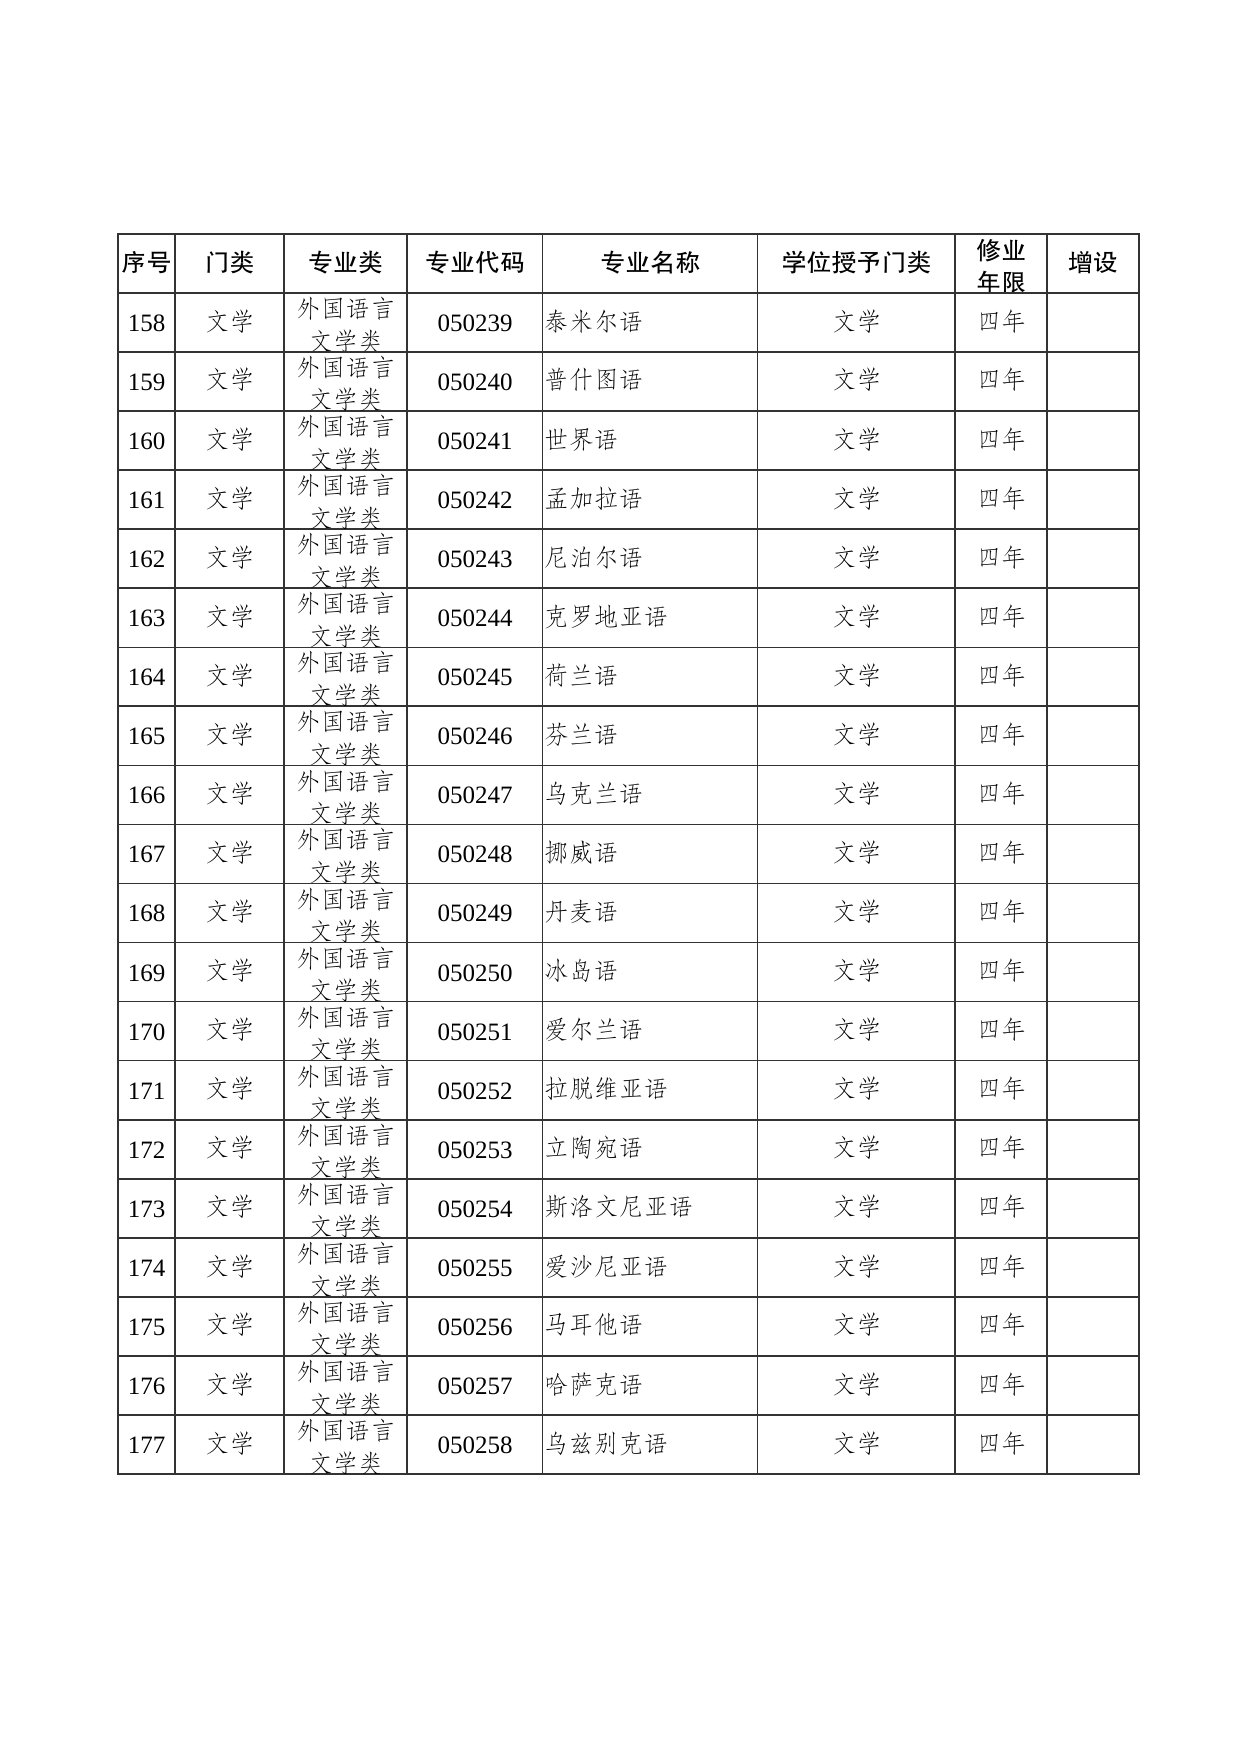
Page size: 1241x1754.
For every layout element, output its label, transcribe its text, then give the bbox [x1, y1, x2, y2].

table_cell [1048, 1121, 1138, 1178]
table_cell 四年 [956, 294, 1046, 351]
table_cell 174 [119, 1239, 174, 1296]
table_cell 167 [119, 825, 174, 883]
table_cell 文学 [758, 1180, 954, 1237]
table_cell 爱尔兰语 [543, 1002, 757, 1060]
table_cell 文学 [176, 1061, 283, 1119]
table_cell 050241 [408, 412, 542, 469]
table_cell 050258 [408, 1416, 542, 1473]
table_header 门类 [176, 235, 283, 292]
table_cell 文学 [176, 471, 283, 528]
table_cell 050253 [408, 1121, 542, 1178]
table_cell 171 [119, 1061, 174, 1119]
table_cell 050257 [408, 1357, 542, 1414]
table_cell 161 [119, 471, 174, 528]
table_cell 168 [119, 884, 174, 942]
table_cell [1048, 1298, 1138, 1355]
table_cell 文学 [176, 1239, 283, 1296]
table_cell 立陶宛语 [543, 1121, 757, 1178]
table_cell 外国语言文学类 [285, 1357, 406, 1414]
table_cell [1048, 294, 1138, 351]
table_cell 外国语言文学类 [285, 1239, 406, 1296]
table_cell 文学 [758, 353, 954, 410]
table_cell 四年 [956, 825, 1046, 883]
table_cell 160 [119, 412, 174, 469]
table_cell 外国语言文学类 [285, 412, 406, 469]
table_cell [1048, 530, 1138, 587]
table_cell 文学 [176, 294, 283, 351]
table_cell [1048, 412, 1138, 469]
table_cell 四年 [956, 471, 1046, 528]
table_cell 乌克兰语 [543, 766, 757, 823]
table_cell 文学 [176, 1121, 283, 1178]
table_cell 克罗地亚语 [543, 589, 757, 646]
table_cell 文学 [176, 707, 283, 764]
table_cell 外国语言文学类 [285, 1002, 406, 1060]
table_cell 外国语言文学类 [285, 471, 406, 528]
table_cell 050255 [408, 1239, 542, 1296]
table_cell 050254 [408, 1180, 542, 1237]
table_cell 外国语言文学类 [285, 943, 406, 1001]
table_cell 162 [119, 530, 174, 587]
table_cell 文学 [176, 1357, 283, 1414]
table_cell 050246 [408, 707, 542, 764]
table_cell 外国语言文学类 [285, 294, 406, 351]
table_cell 哈萨克语 [543, 1357, 757, 1414]
table_cell 四年 [956, 530, 1046, 587]
table_cell [1048, 707, 1138, 764]
table_header 专业名称 [543, 235, 757, 292]
table_cell 马耳他语 [543, 1298, 757, 1355]
table_cell 文学 [176, 943, 283, 1001]
table_cell 芬兰语 [543, 707, 757, 764]
table_cell 四年 [956, 1357, 1046, 1414]
table_cell 乌兹别克语 [543, 1416, 757, 1473]
table_cell 外国语言文学类 [285, 884, 406, 942]
table_cell 文学 [176, 412, 283, 469]
table_cell 159 [119, 353, 174, 410]
table_cell 050256 [408, 1298, 542, 1355]
table_cell 文学 [758, 825, 954, 883]
table_cell 文学 [758, 1357, 954, 1414]
table_cell 四年 [956, 1180, 1046, 1237]
table_cell 文学 [758, 1002, 954, 1060]
table_cell [1048, 766, 1138, 823]
table_cell 外国语言文学类 [285, 1180, 406, 1237]
table_cell 050245 [408, 648, 542, 705]
table_cell 050252 [408, 1061, 542, 1119]
table_cell [1048, 471, 1138, 528]
table_cell [1048, 1239, 1138, 1296]
table_cell 文学 [758, 1061, 954, 1119]
table_cell 文学 [176, 766, 283, 823]
table_cell 外国语言文学类 [285, 825, 406, 883]
table_cell 四年 [956, 1121, 1046, 1178]
table_cell 文学 [176, 1298, 283, 1355]
table_cell 文学 [758, 294, 954, 351]
table_cell 四年 [956, 1002, 1046, 1060]
table_cell 四年 [956, 1298, 1046, 1355]
table_cell 163 [119, 589, 174, 646]
table_header 学位授予门类 [758, 235, 954, 292]
table_header 增设 [1048, 235, 1138, 292]
table_cell 四年 [956, 884, 1046, 942]
table_cell 169 [119, 943, 174, 1001]
table_cell 文学 [176, 530, 283, 587]
table_cell [1048, 1002, 1138, 1060]
table_cell 尼泊尔语 [543, 530, 757, 587]
table_cell 四年 [956, 943, 1046, 1001]
table_cell 泰米尔语 [543, 294, 757, 351]
table_cell 爱沙尼亚语 [543, 1239, 757, 1296]
table_cell 050239 [408, 294, 542, 351]
table_cell [1048, 648, 1138, 705]
table_header 序号 [119, 235, 174, 292]
table_cell 外国语言文学类 [285, 707, 406, 764]
table_cell 外国语言文学类 [285, 1061, 406, 1119]
table_cell 文学 [176, 884, 283, 942]
table_cell [1048, 1416, 1138, 1473]
table_cell 164 [119, 648, 174, 705]
table_cell 拉脱维亚语 [543, 1061, 757, 1119]
table_cell 荷兰语 [543, 648, 757, 705]
table_cell 文学 [758, 589, 954, 646]
table_cell 外国语言文学类 [285, 1121, 406, 1178]
table_cell 外国语言文学类 [285, 353, 406, 410]
table_cell 四年 [956, 648, 1046, 705]
table_cell 050250 [408, 943, 542, 1001]
table_cell 172 [119, 1121, 174, 1178]
table_cell 冰岛语 [543, 943, 757, 1001]
table_cell 文学 [758, 707, 954, 764]
table_cell 四年 [956, 589, 1046, 646]
table_cell [1048, 1357, 1138, 1414]
table_cell 世界语 [543, 412, 757, 469]
table_cell 170 [119, 1002, 174, 1060]
table_cell 文学 [758, 884, 954, 942]
table_cell 文学 [758, 530, 954, 587]
table_cell 四年 [956, 1416, 1046, 1473]
table_header 专业类 [285, 235, 406, 292]
table_cell 文学 [176, 1002, 283, 1060]
table_cell 文学 [176, 1180, 283, 1237]
table_header 修业 年限 [956, 235, 1046, 292]
table_cell [1048, 825, 1138, 883]
table_cell 050243 [408, 530, 542, 587]
table_cell [1048, 353, 1138, 410]
table_cell [1048, 589, 1138, 646]
table_cell 斯洛文尼亚语 [543, 1180, 757, 1237]
table_cell 外国语言文学类 [285, 589, 406, 646]
table_header 专业代码 [408, 235, 542, 292]
table_cell 四年 [956, 1239, 1046, 1296]
table_cell [1048, 1061, 1138, 1119]
table_cell [1048, 943, 1138, 1001]
table_cell 050247 [408, 766, 542, 823]
table_cell 050244 [408, 589, 542, 646]
table_cell 外国语言文学类 [285, 766, 406, 823]
table_cell 文学 [758, 1121, 954, 1178]
table_cell 普什图语 [543, 353, 757, 410]
table_cell 文学 [758, 1298, 954, 1355]
table_cell 文学 [758, 766, 954, 823]
table_cell 050249 [408, 884, 542, 942]
table_cell 158 [119, 294, 174, 351]
table_cell 孟加拉语 [543, 471, 757, 528]
table_cell 外国语言文学类 [285, 648, 406, 705]
table_cell 文学 [758, 1239, 954, 1296]
table_cell 丹麦语 [543, 884, 757, 942]
table_cell 挪威语 [543, 825, 757, 883]
table_cell 四年 [956, 1061, 1046, 1119]
table_cell 外国语言文学类 [285, 1416, 406, 1473]
table_cell 文学 [758, 471, 954, 528]
table_cell 050248 [408, 825, 542, 883]
table_cell 文学 [758, 412, 954, 469]
table_cell 文学 [176, 1416, 283, 1473]
table_cell 165 [119, 707, 174, 764]
table_cell 文学 [176, 648, 283, 705]
table_cell 050251 [408, 1002, 542, 1060]
table_cell 文学 [176, 825, 283, 883]
table_cell 外国语言文学类 [285, 530, 406, 587]
table_cell 文学 [176, 353, 283, 410]
table_cell 四年 [956, 353, 1046, 410]
table_cell 文学 [758, 648, 954, 705]
table_cell 文学 [758, 1416, 954, 1473]
table_cell 177 [119, 1416, 174, 1473]
table_cell 四年 [956, 766, 1046, 823]
table_cell 四年 [956, 707, 1046, 764]
table_cell [1048, 1180, 1138, 1237]
table_cell [1048, 884, 1138, 942]
table_cell 173 [119, 1180, 174, 1237]
table_cell 175 [119, 1298, 174, 1355]
table_cell 166 [119, 766, 174, 823]
table_cell 文学 [758, 943, 954, 1001]
table_cell 050240 [408, 353, 542, 410]
table_cell 176 [119, 1357, 174, 1414]
table_cell 四年 [956, 412, 1046, 469]
table_cell 文学 [176, 589, 283, 646]
table_cell 050242 [408, 471, 542, 528]
table_cell 外国语言文学类 [285, 1298, 406, 1355]
